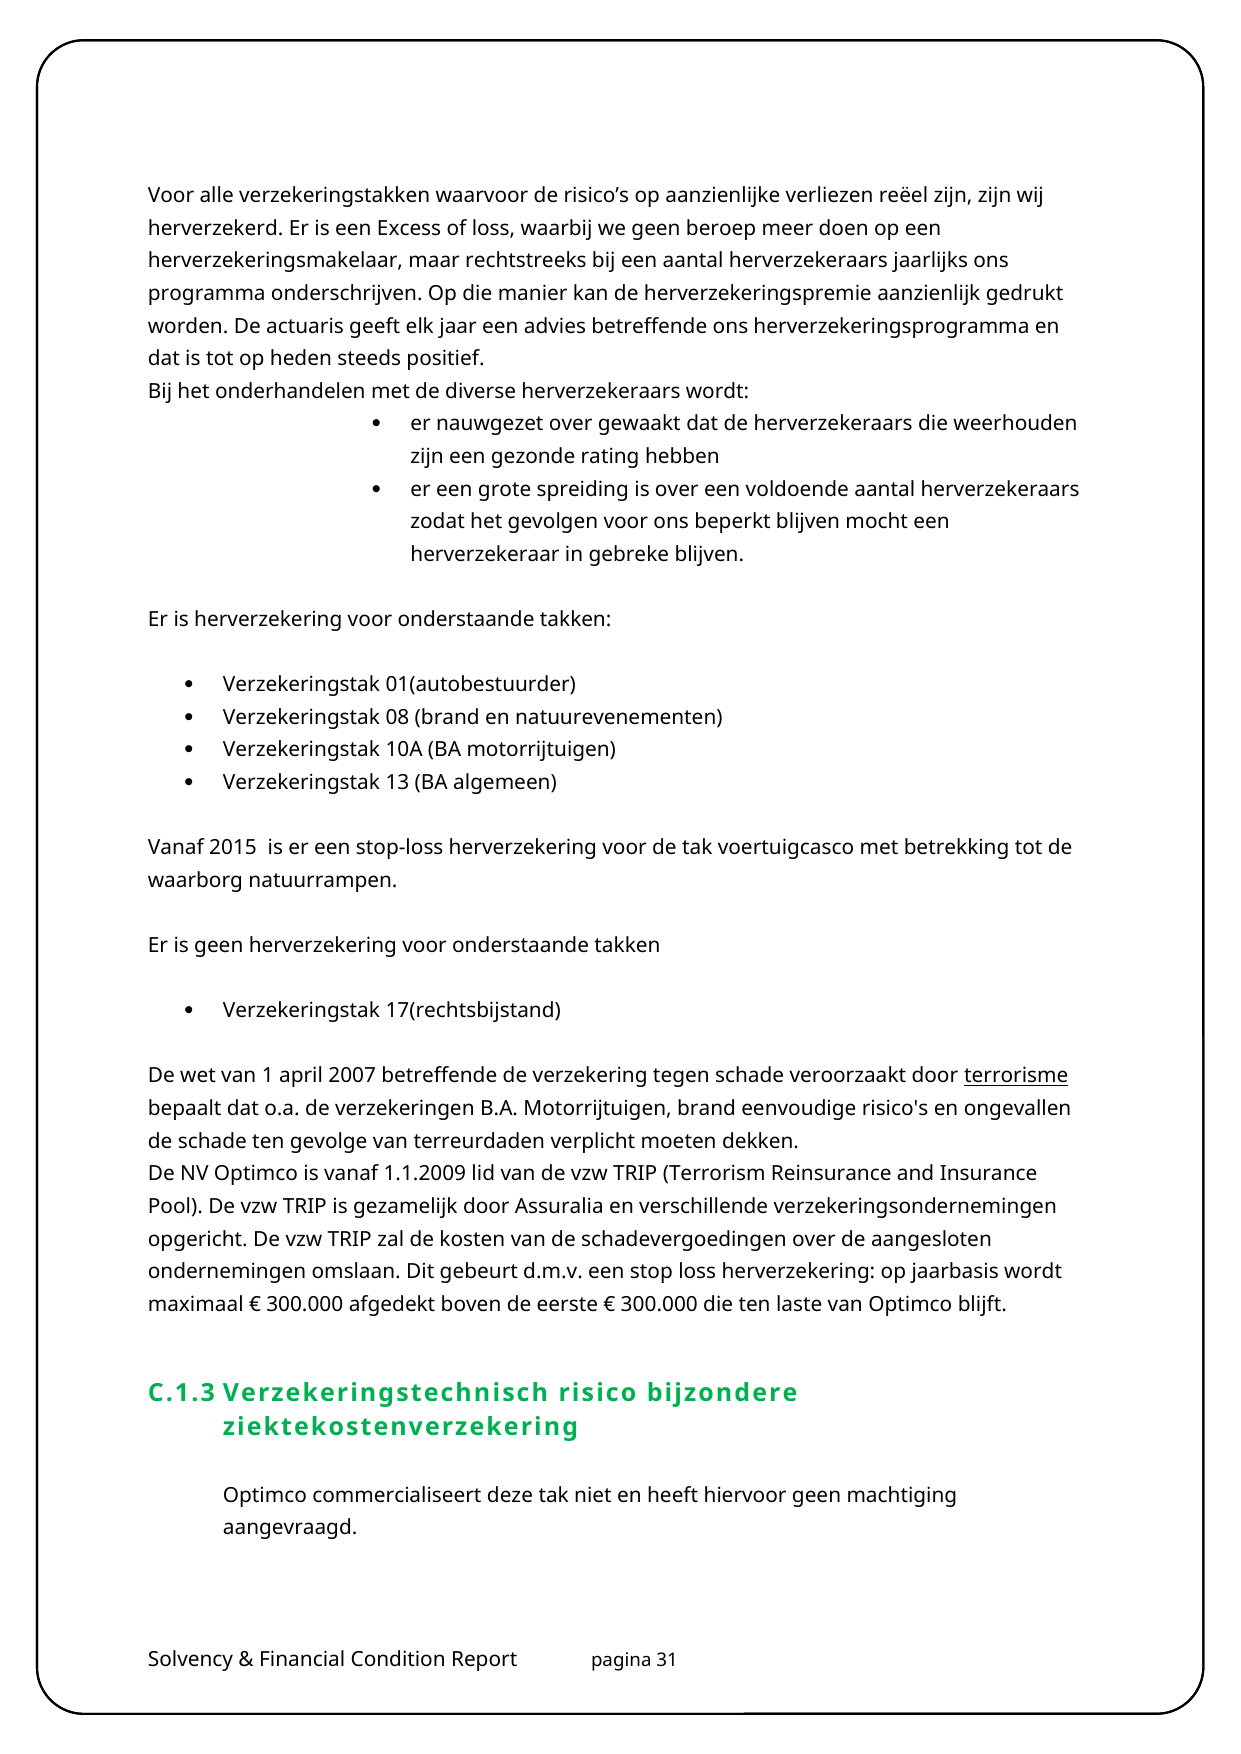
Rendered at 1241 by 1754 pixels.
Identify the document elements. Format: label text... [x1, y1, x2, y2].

list er nauwgezet over gewaakt dat de herverzekeraars die weerhouden zijn een gezonde rating hebben [373, 408, 1092, 469]
list Verzekeringstak 17(rechtsbijstand) [185, 995, 1092, 1024]
text Vanaf 2015 is er een stop-loss herverzekering voor de tak voertuigcasco met betrekking tot de waarborg natuurrampen. [148, 832, 1092, 893]
list Verzekeringstak 01(autobestuurder) [185, 669, 1092, 698]
list Verzekeringstak 13 (BA algemeen) [185, 767, 1092, 796]
text Er is geen herverzekering voor onderstaande takken [148, 930, 1092, 959]
list Optimco commercialiseert deze tak niet en heeft hiervoor geen machtiging aangevraagd. [223, 1480, 1092, 1541]
list Verzekeringstak 08 (brand en natuurevenementen) [185, 702, 1092, 730]
text Bij het onderhandelen met de diverse herverzekeraars wordt: [148, 376, 1092, 404]
list er een grote spreiding is over een voldoende aantal herverzekeraars zodat het gevolgen voor ons beperkt blijven mocht een herverzekeraar in gebreke blijven. [373, 474, 1092, 567]
subtitle Verzekeringstechnisch risico bijzondere ziektekostenverzekering [148, 1375, 1092, 1443]
text De wet van 1 april 2007 betreffende de verzekering tegen schade veroorzaakt door terrorisme bepaalt dat o.a. de verzekeringen B.A. Motorrijtuigen, brand eenvoudige risico's en ongevallen de schade ten gevolge van terreurdaden verplicht moeten dekken. De NV Optimco is vanaf 1.1.2009 lid van de vzw TRIP (Terrorism Reinsurance and Insurance Pool). De vzw TRIP is gezamelijk door Assuralia en verschillende verzekeringsondernemingen opgericht. De vzw TRIP zal de kosten van de schadevergoedingen over de aangesloten ondernemingen omslaan. Dit gebeurt d.m.v. een stop loss herverzekering: op jaarbasis wordt maximaal € 300.000 afgedekt boven de eerste € 300.000 die ten laste van Optimco blijft. [148, 1061, 1092, 1317]
list Verzekeringstak 10A (BA motorrijtuigen) [185, 734, 1092, 763]
text Er is herverzekering voor onderstaande takken: [148, 604, 1092, 633]
text Voor alle verzekeringstakken waarvoor de risico’s op aanzienlijke verliezen reëel zijn, zijn wij herverzekerd. Er is een Excess of loss, waarbij we geen beroep meer doen op een herverzekeringsmakelaar, maar rechtstreeks bij een aantal herverzekeraars jaarlijks ons programma onderschrijven. Op die manier kan de herverzekeringspremie aanzienlijk gedrukt worden. De actuaris geeft elk jaar een advies betreffende ons herverzekeringsprogramma en dat is tot op heden steeds positief. [148, 180, 1092, 372]
